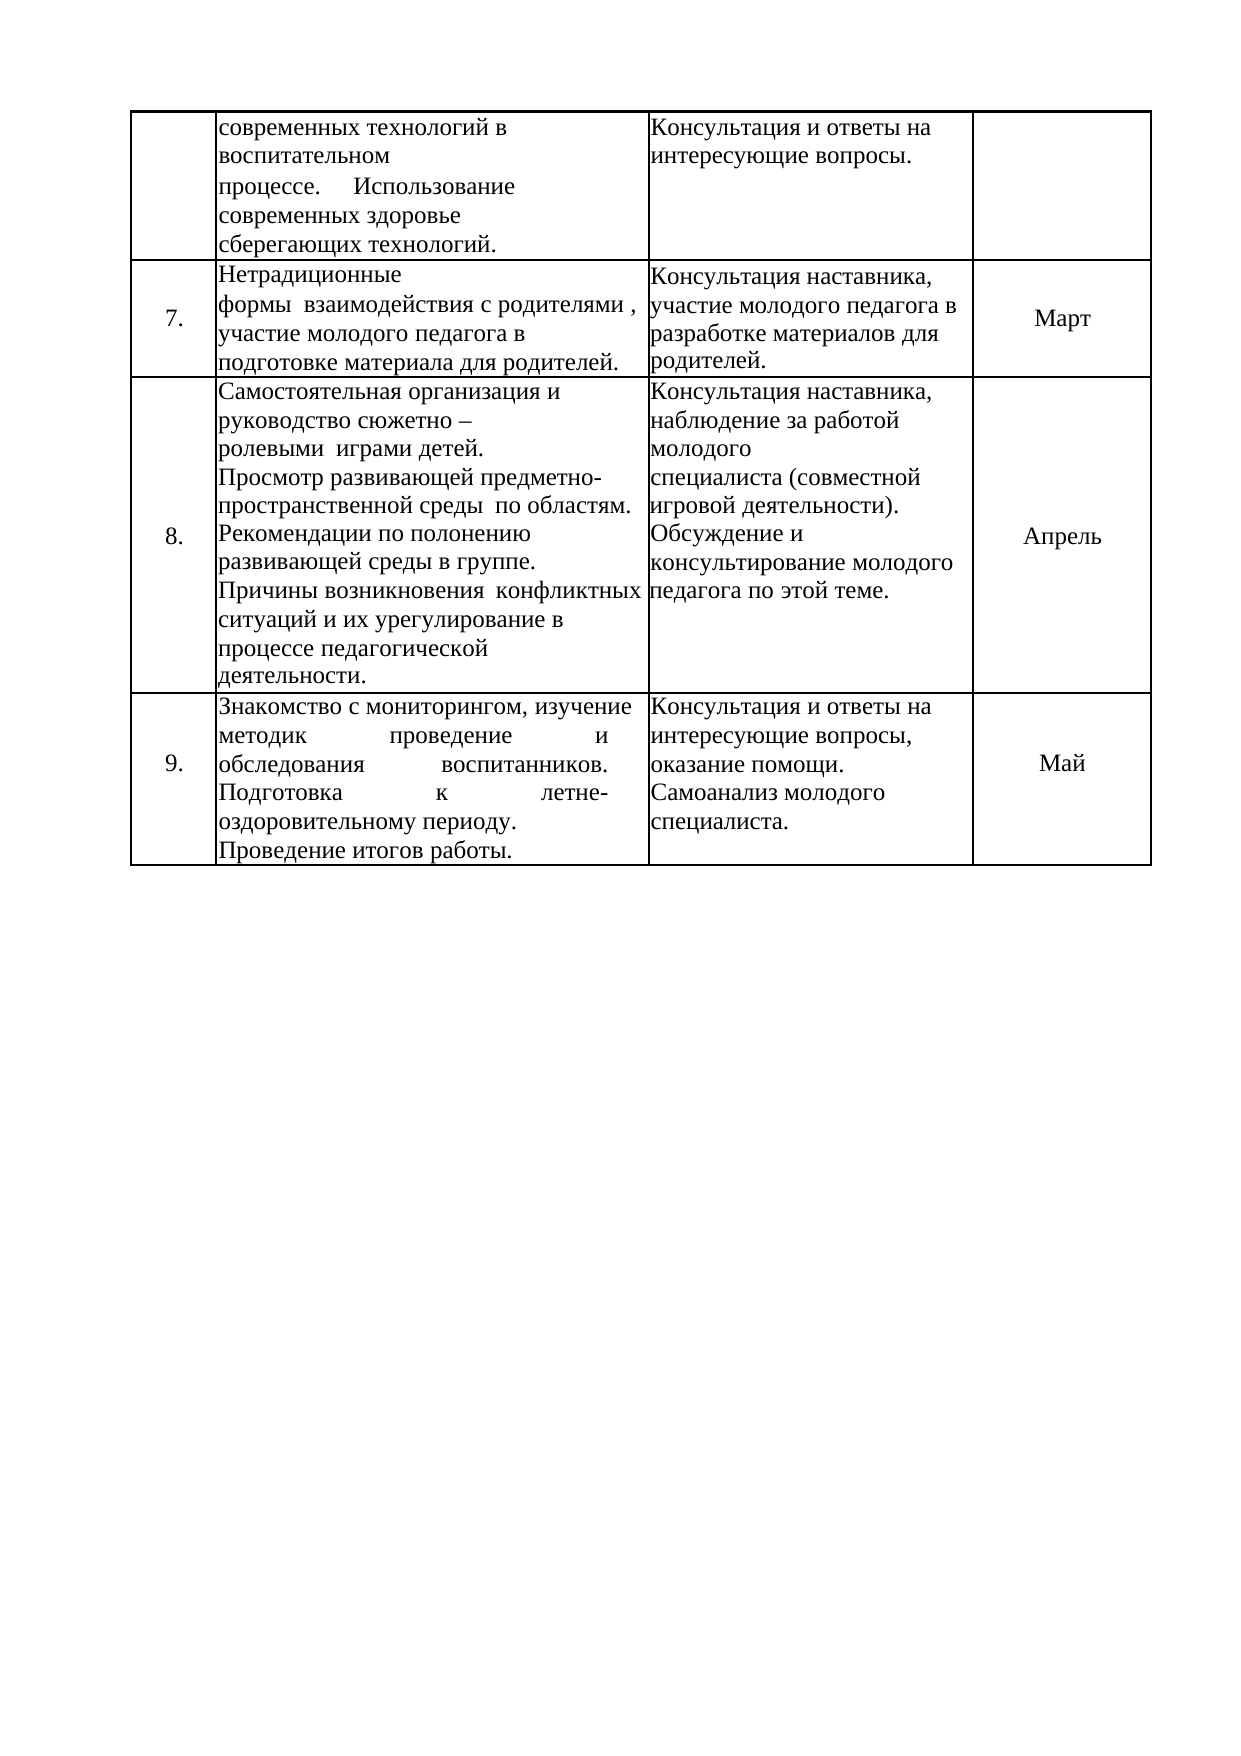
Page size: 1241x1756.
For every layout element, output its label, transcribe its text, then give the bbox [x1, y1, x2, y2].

table_cell Консультация наставника, наблюдение за работой молодого специалиста (совместной игровой деятельности). Обсуждение и консультирование молодого педагога по этой теме. [650, 378, 972, 692]
table_cell 7. [132, 261, 215, 376]
table_header [132, 113, 215, 259]
table_cell Консультация и ответы на интересующие вопросы, оказание помощи. Самоанализ молодого специалиста. [650, 694, 972, 864]
table_cell Апрель [974, 378, 1150, 692]
table_cell 9. [132, 694, 215, 864]
table_cell Нетрадиционные формы взаимодействия с родителями , участие молодого педагога в подготовке материала для родителей. [217, 261, 648, 376]
table_header [974, 113, 1150, 259]
table_cell Март [974, 261, 1150, 376]
table_cell Самостоятельная организация и руководство сюжетно – ролевыми играми детей. Просмотр развивающей предметно- пространственной среды по областям. Рекомендации по полонению развивающей среды в группе. Причины возникновения конфликтных ситуаций и их урегулирование в процессе педагогической деятельности. [217, 378, 648, 692]
table_cell Знакомство с мониторингом, изучение методик проведение и обследования воспитанников. Подготовка к летне- оздоровительному периоду. Проведение итогов работы. [217, 694, 648, 864]
table_cell Консультация наставника, участие молодого педагога в разработке материалов для родителей. [650, 261, 972, 376]
table_cell Май [974, 694, 1150, 864]
table_cell 8. [132, 378, 215, 692]
table_header современных технологий в воспитательном процессе. Использование современных здоровье сберегающих технологий. [217, 113, 648, 259]
table_header Консультация и ответы на интересующие вопросы. [650, 113, 972, 259]
